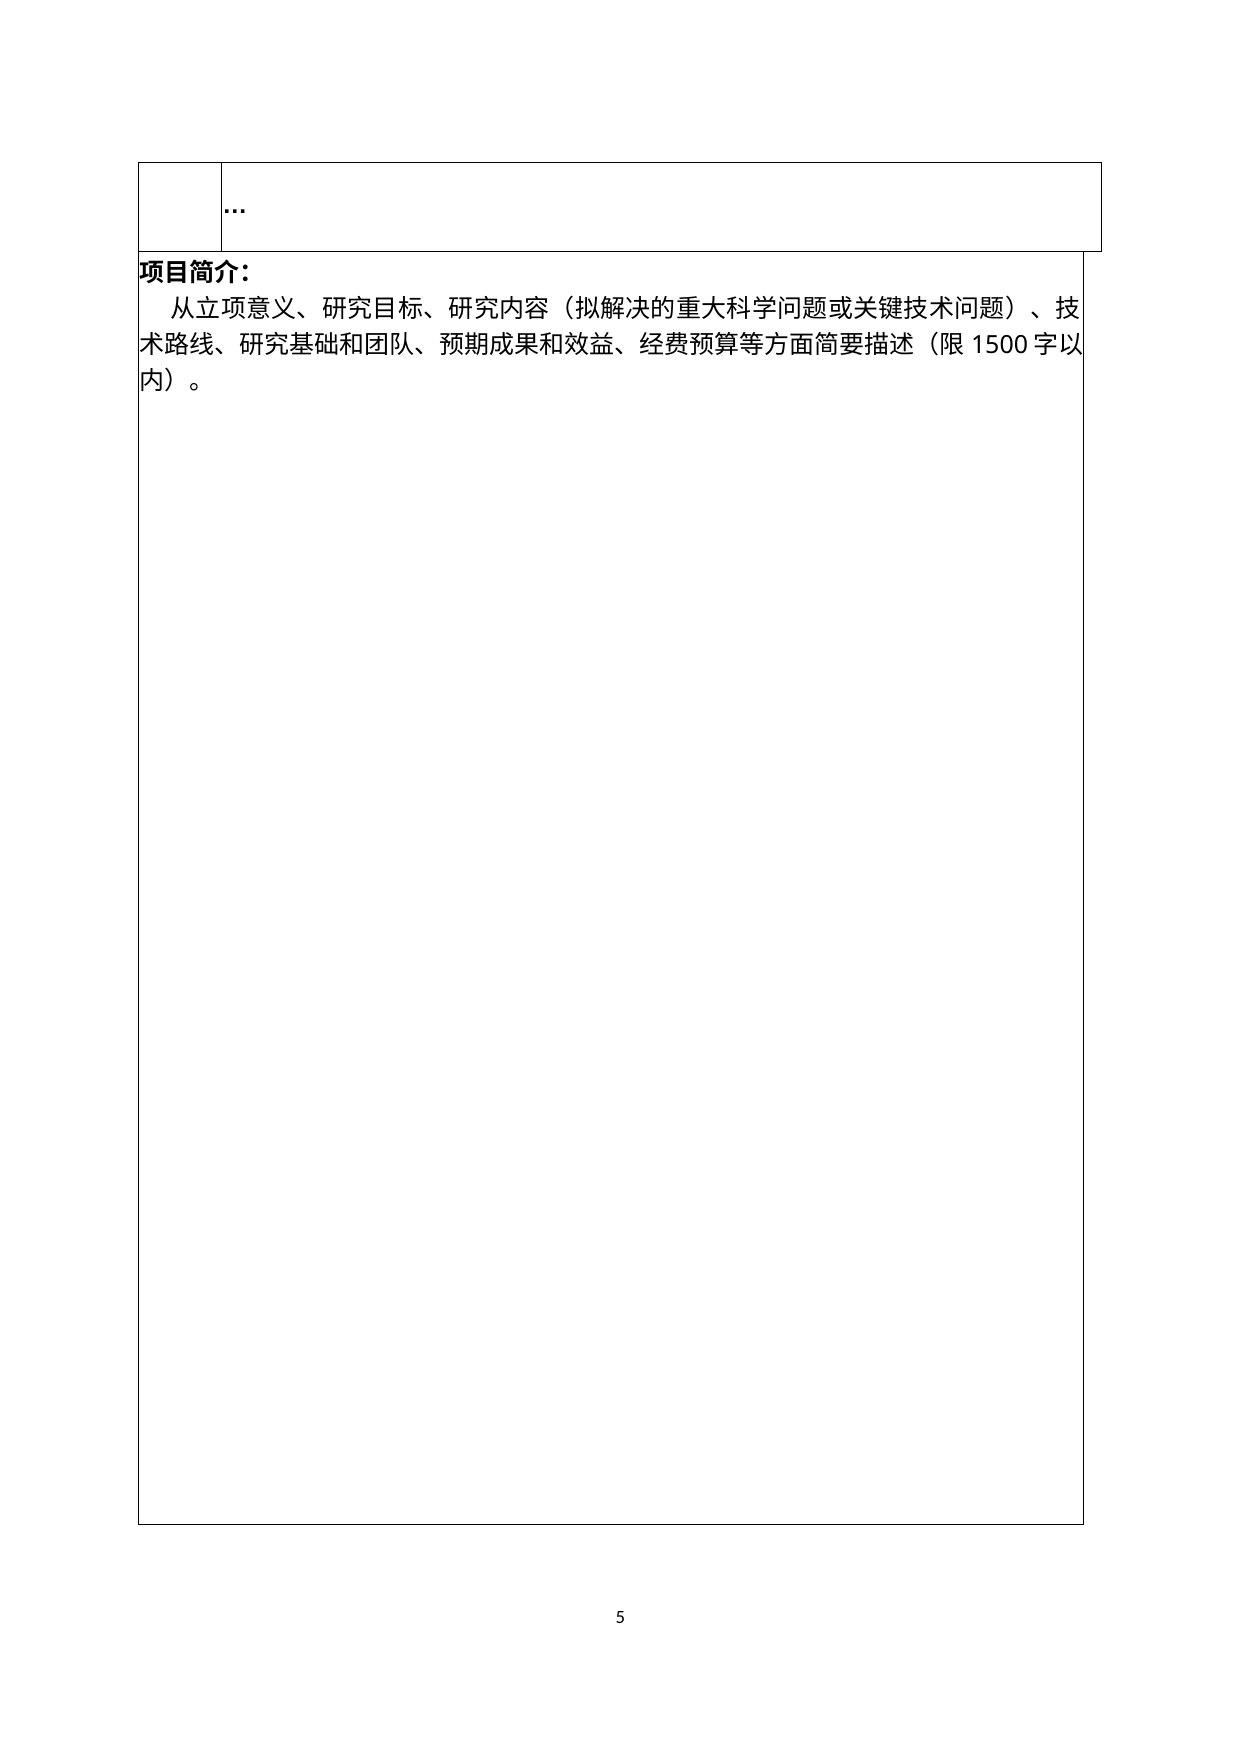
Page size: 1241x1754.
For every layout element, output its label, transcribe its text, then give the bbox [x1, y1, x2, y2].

table_cell … [222, 163, 1101, 251]
table_cell 项目简介： 从立项意义、研究目标、研究内容（拟解决的重大科学问题或关键技术问题）、技术路线、研究基础和团队、预期成果和效益、经费预算等方面简要描述（限1500字以内）。 [139, 252, 1083, 1524]
